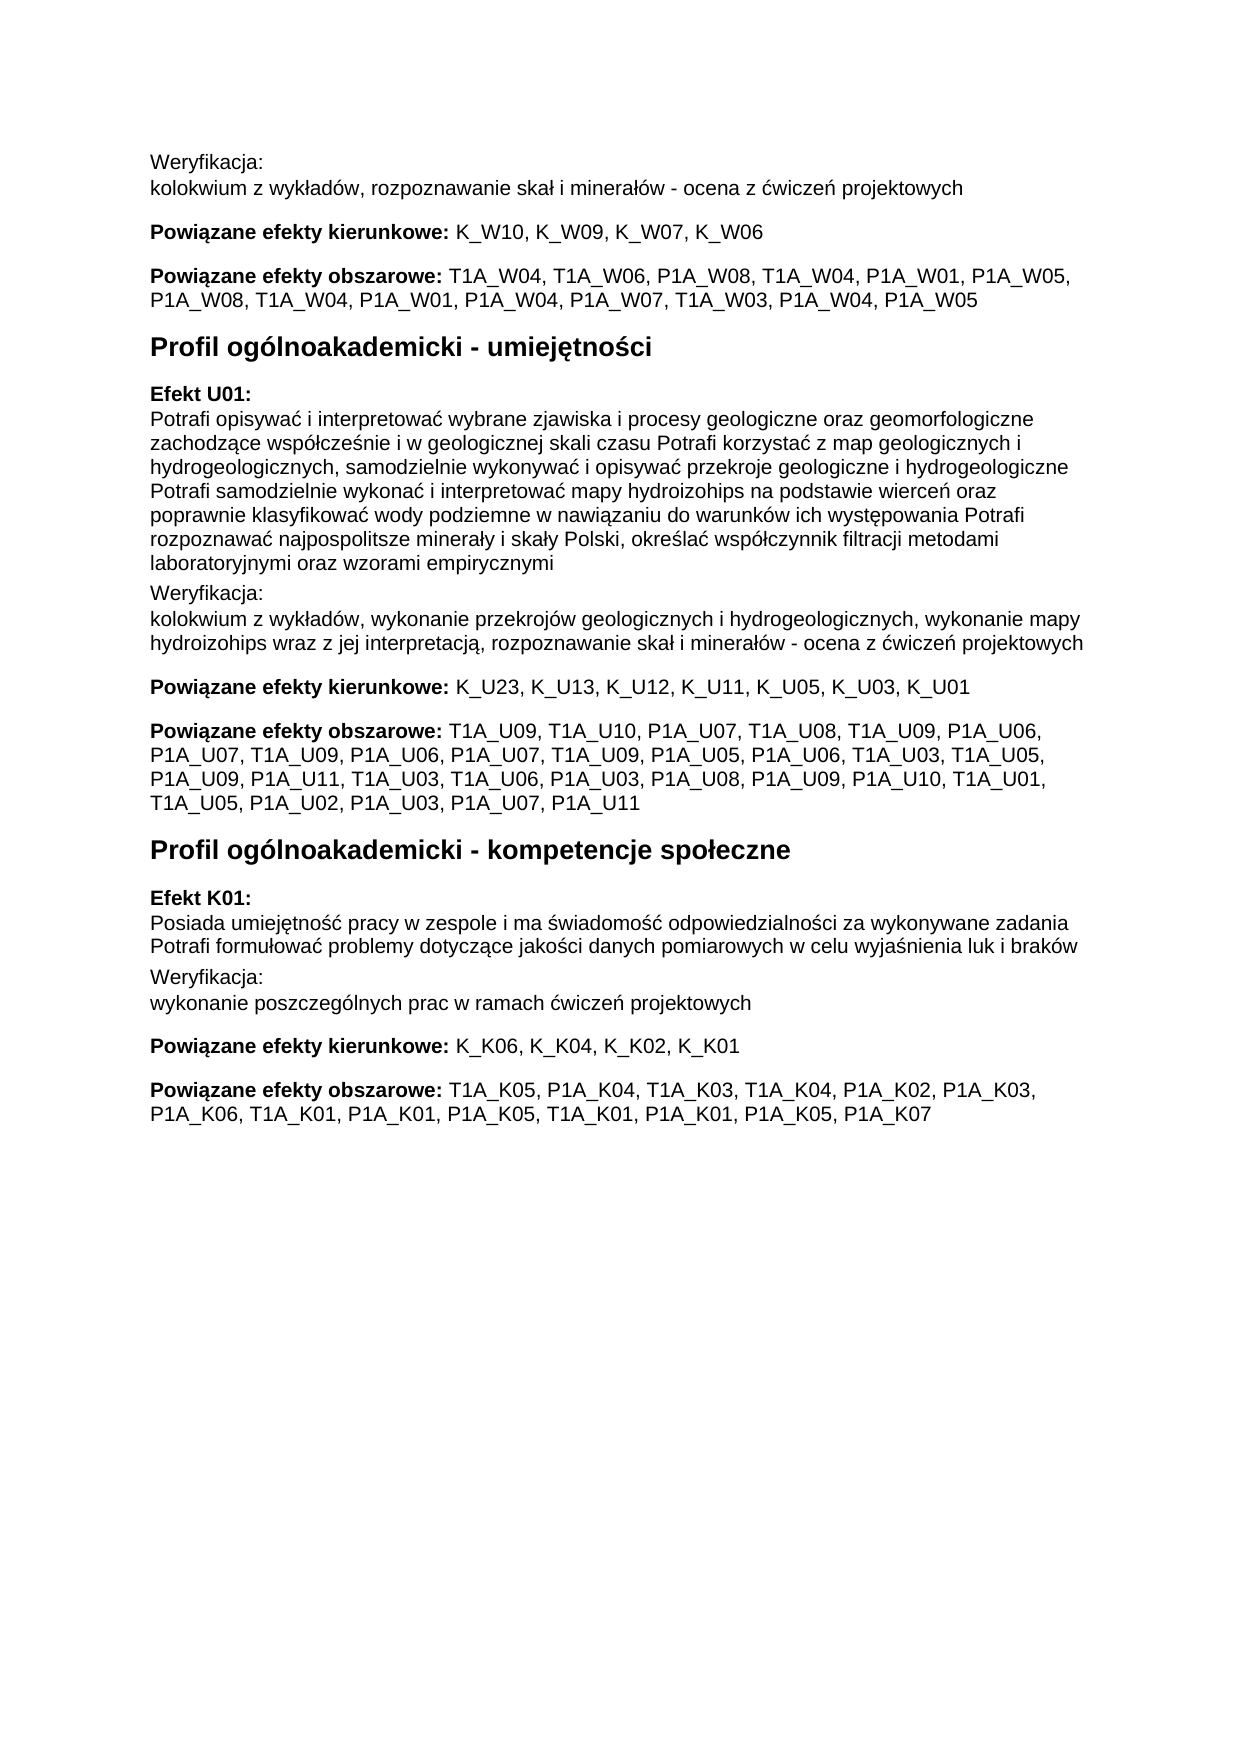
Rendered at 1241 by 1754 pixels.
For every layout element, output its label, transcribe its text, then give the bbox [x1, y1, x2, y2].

subtitle Profil ogólnoakademicki - umiejętności [150, 331, 1090, 362]
text kolokwium z wykładów, wykonanie przekrojów geologicznych i hydrogeologicznych, wykonanie mapy hydroizohips wraz z jej interpretacją, rozpoznawanie skał i minerałów - ocena z ćwiczeń projektowych [150, 607, 1090, 655]
subtitle Profil ogólnoakademicki - kompetencje społeczne [150, 834, 1090, 866]
text Weryfikacja: [150, 150, 1090, 174]
text Weryfikacja: [150, 964, 1090, 988]
text Efekt U01: [150, 382, 1090, 406]
text Powiązane efekty kierunkowe: K_U23, K_U13, K_U12, K_U11, K_U05, K_U03, K_U01 [150, 675, 1090, 699]
text Posiada umiejętność pracy w zespole i ma świadomość odpowiedzialności za wykonywane zadania Potrafi formułować problemy dotyczące jakości danych pomiarowych w celu wyjaśnienia luk i braków [150, 910, 1090, 958]
text Powiązane efekty kierunkowe: K_K06, K_K04, K_K02, K_K01 [150, 1034, 1090, 1058]
text Weryfikacja: [150, 581, 1090, 605]
text Powiązane efekty obszarowe: T1A_K05, P1A_K04, T1A_K03, T1A_K04, P1A_K02, P1A_K03, P1A_K06, T1A_K01, P1A_K01, P1A_K05, T1A_K01, P1A_K01, P1A_K05, P1A_K07 [150, 1078, 1090, 1126]
text kolokwium z wykładów, rozpoznawanie skał i minerałów - ocena z ćwiczeń projektowych [150, 176, 1090, 200]
text Powiązane efekty obszarowe: T1A_W04, T1A_W06, P1A_W08, T1A_W04, P1A_W01, P1A_W05, P1A_W08, T1A_W04, P1A_W01, P1A_W04, P1A_W07, T1A_W03, P1A_W04, P1A_W05 [150, 263, 1090, 311]
text Efekt K01: [150, 885, 1090, 909]
text wykonanie poszczególnych prac w ramach ćwiczeń projektowych [150, 991, 1090, 1014]
text Potrafi opisywać i interpretować wybrane zjawiska i procesy geologiczne oraz geomorfologiczne zachodzące współcześnie i w geologicznej skali czasu Potrafi korzystać z map geologicznych i hydrogeologicznych, samodzielnie wykonywać i opisywać przekroje geologiczne i hydrogeologiczne Potrafi samodzielnie wykonać i interpretować mapy hydroizohips na podstawie wierceń oraz poprawnie klasyfikować wody podziemne w nawiązaniu do warunków ich występowania Potrafi rozpoznawać najpospolitsze minerały i skały Polski, określać współczynnik filtracji metodami laboratoryjnymi oraz wzorami empirycznymi [150, 407, 1090, 575]
text Powiązane efekty obszarowe: T1A_U09, T1A_U10, P1A_U07, T1A_U08, T1A_U09, P1A_U06, P1A_U07, T1A_U09, P1A_U06, P1A_U07, T1A_U09, P1A_U05, P1A_U06, T1A_U03, T1A_U05, P1A_U09, P1A_U11, T1A_U03, T1A_U06, P1A_U03, P1A_U08, P1A_U09, P1A_U10, T1A_U01, T1A_U05, P1A_U02, P1A_U03, P1A_U07, P1A_U11 [150, 719, 1090, 814]
text Powiązane efekty kierunkowe: K_W10, K_W09, K_W07, K_W06 [150, 220, 1090, 244]
